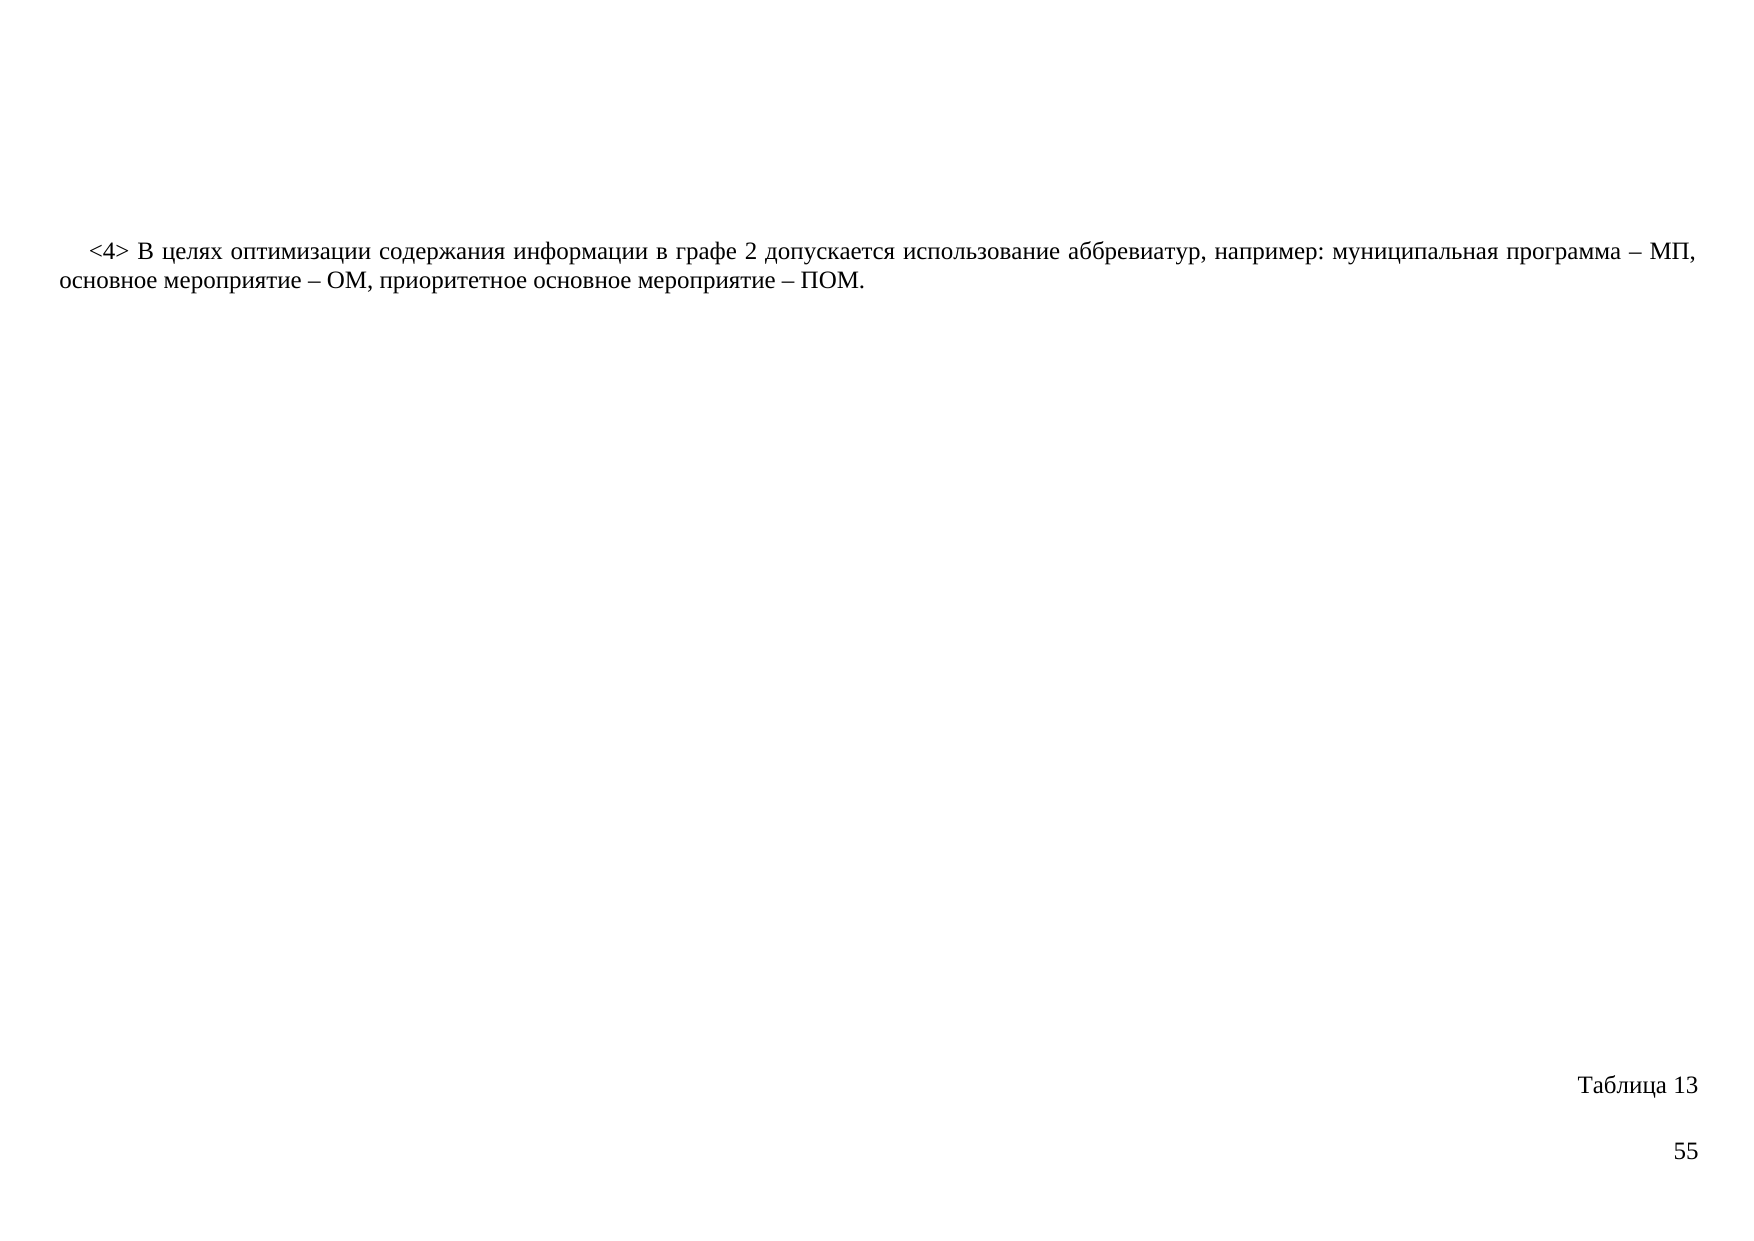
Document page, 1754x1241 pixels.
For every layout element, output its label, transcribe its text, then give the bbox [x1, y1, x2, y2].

text Таблица 13 [1299, 1070, 1698, 1099]
text <4> В целях оптимизации содержания информации в графе 2 допускается использование аббревиатур, например: муниципальная программа – МП, основное мероприятие – ОМ, приоритетное основное мероприятие – ПОМ. [59, 236, 1698, 294]
